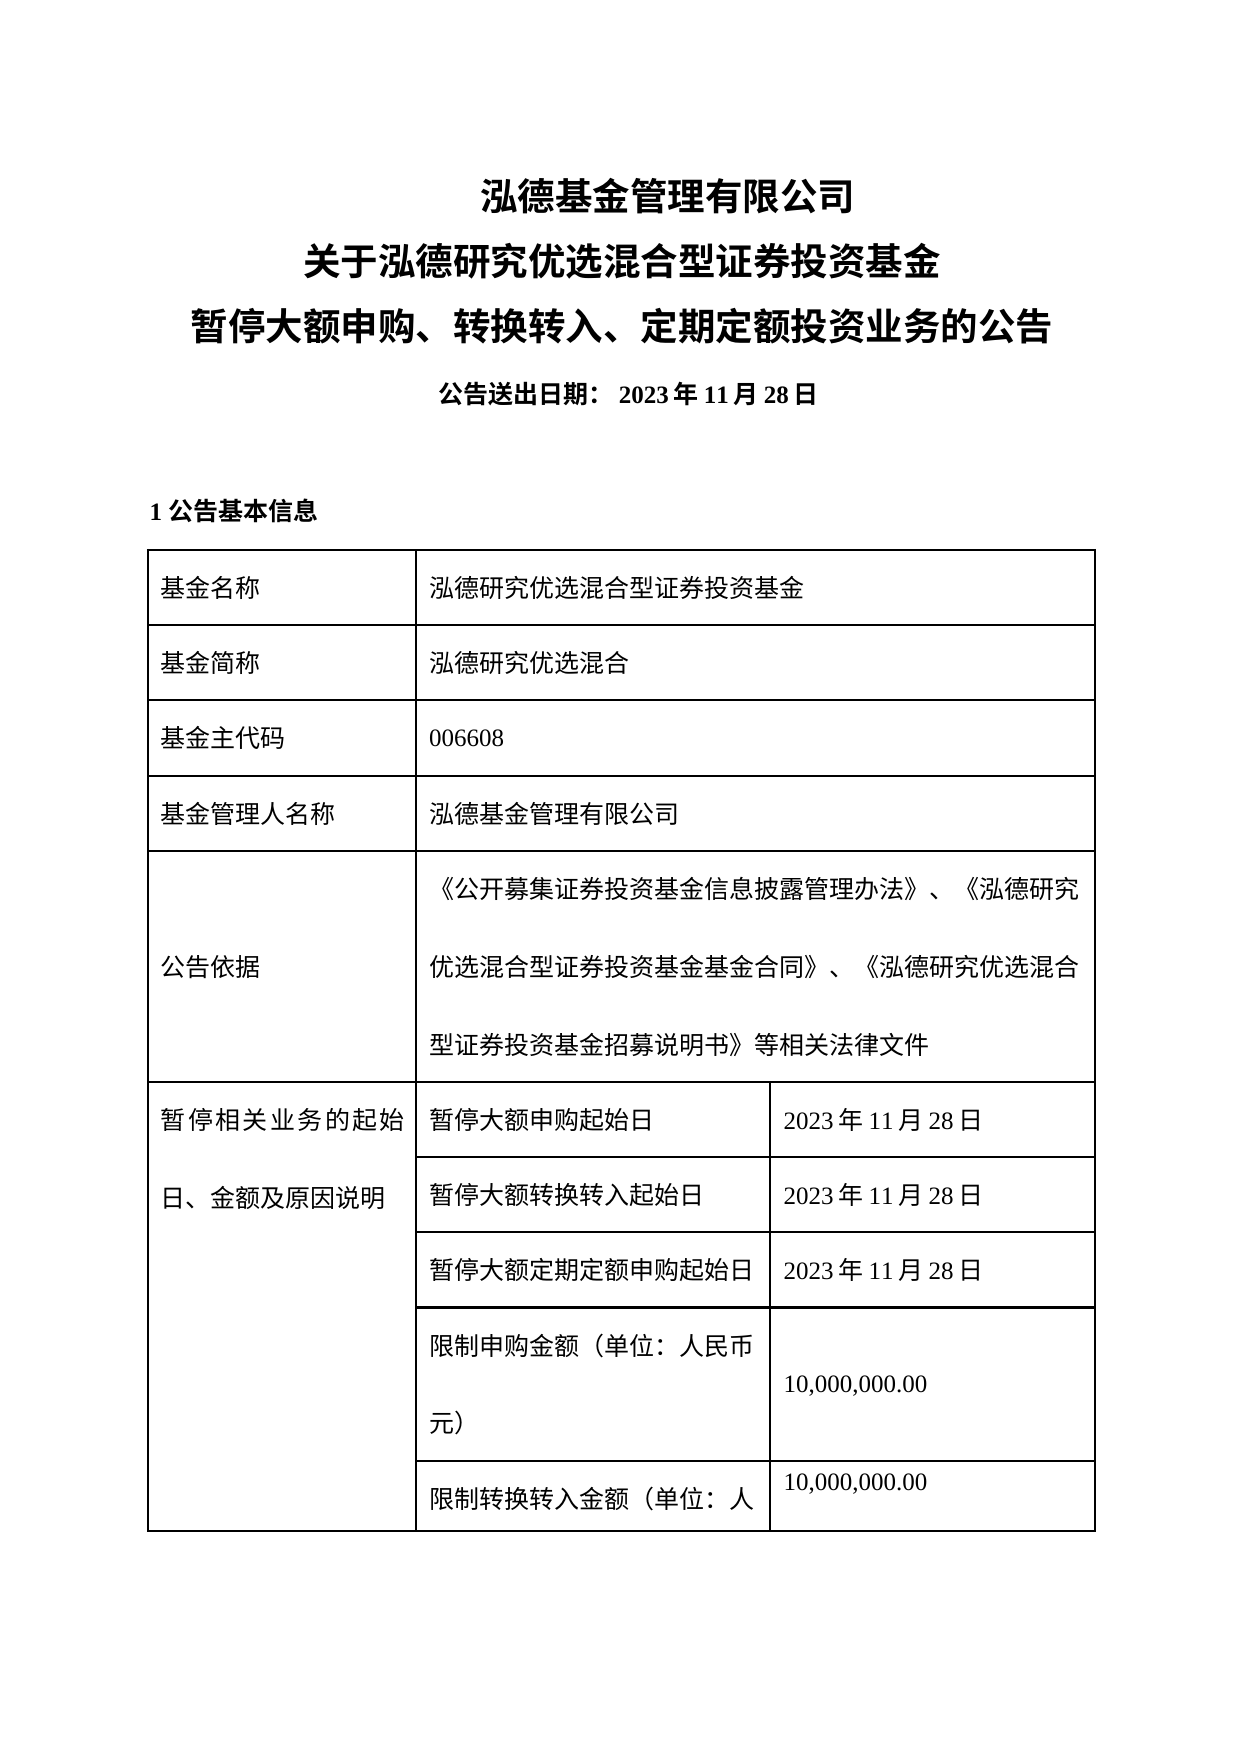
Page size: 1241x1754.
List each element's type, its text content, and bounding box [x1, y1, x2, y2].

table_cell 暂停大额定期定额申购起始日 [417, 1233, 769, 1306]
table_header 泓德研究优选混合型证券投资基金 [417, 551, 1094, 624]
table_cell 暂停大额申购起始日 [417, 1083, 769, 1156]
table_cell 暂停大额转换转入起始日 [417, 1158, 769, 1231]
table_cell 公告依据 [149, 852, 415, 1081]
text 暂停大额申购、转换转入、定期定额投资业务的公告 [148, 292, 1096, 357]
table_cell 限制转换转入金额（单位：人民币元） [417, 1462, 769, 1530]
text 泓德基金管理有限公司 [148, 162, 1187, 227]
table_cell 基金简称 [149, 626, 415, 699]
table_cell 《公开募集证券投资基金信息披露管理办法》、《泓德研究优选混合型证券投资基金基金合同》、《泓德研究优选混合型证券投资基金招募说明书》等相关法律文件 [417, 852, 1094, 1081]
table_cell 2023年11月28日 [771, 1233, 1094, 1306]
table_cell 2023年11月28日 [771, 1083, 1094, 1156]
table_cell 2023年11月28日 [771, 1158, 1094, 1231]
table_cell 006608 [417, 701, 1094, 774]
table_cell 暂停相关业务的起始日、金额及原因说明 [149, 1083, 415, 1530]
table_cell 泓德研究优选混合 [417, 626, 1094, 699]
table_cell 10,000,000.00 [771, 1309, 1094, 1459]
text 1 公告基本信息 [149, 477, 1107, 542]
text 关于泓德研究优选混合型证券投资基金 [148, 227, 1096, 292]
table_cell 基金主代码 [149, 701, 415, 774]
table_cell 限制申购金额（单位：人民币元） [417, 1309, 769, 1459]
table_cell 泓德基金管理有限公司 [417, 777, 1094, 850]
table_cell 基金管理人名称 [149, 777, 415, 850]
text 公告送出日期： 2023年11月28日 [149, 360, 1107, 425]
table_cell 10,000,000.00 [771, 1462, 1094, 1530]
table_header 基金名称 [149, 551, 415, 624]
